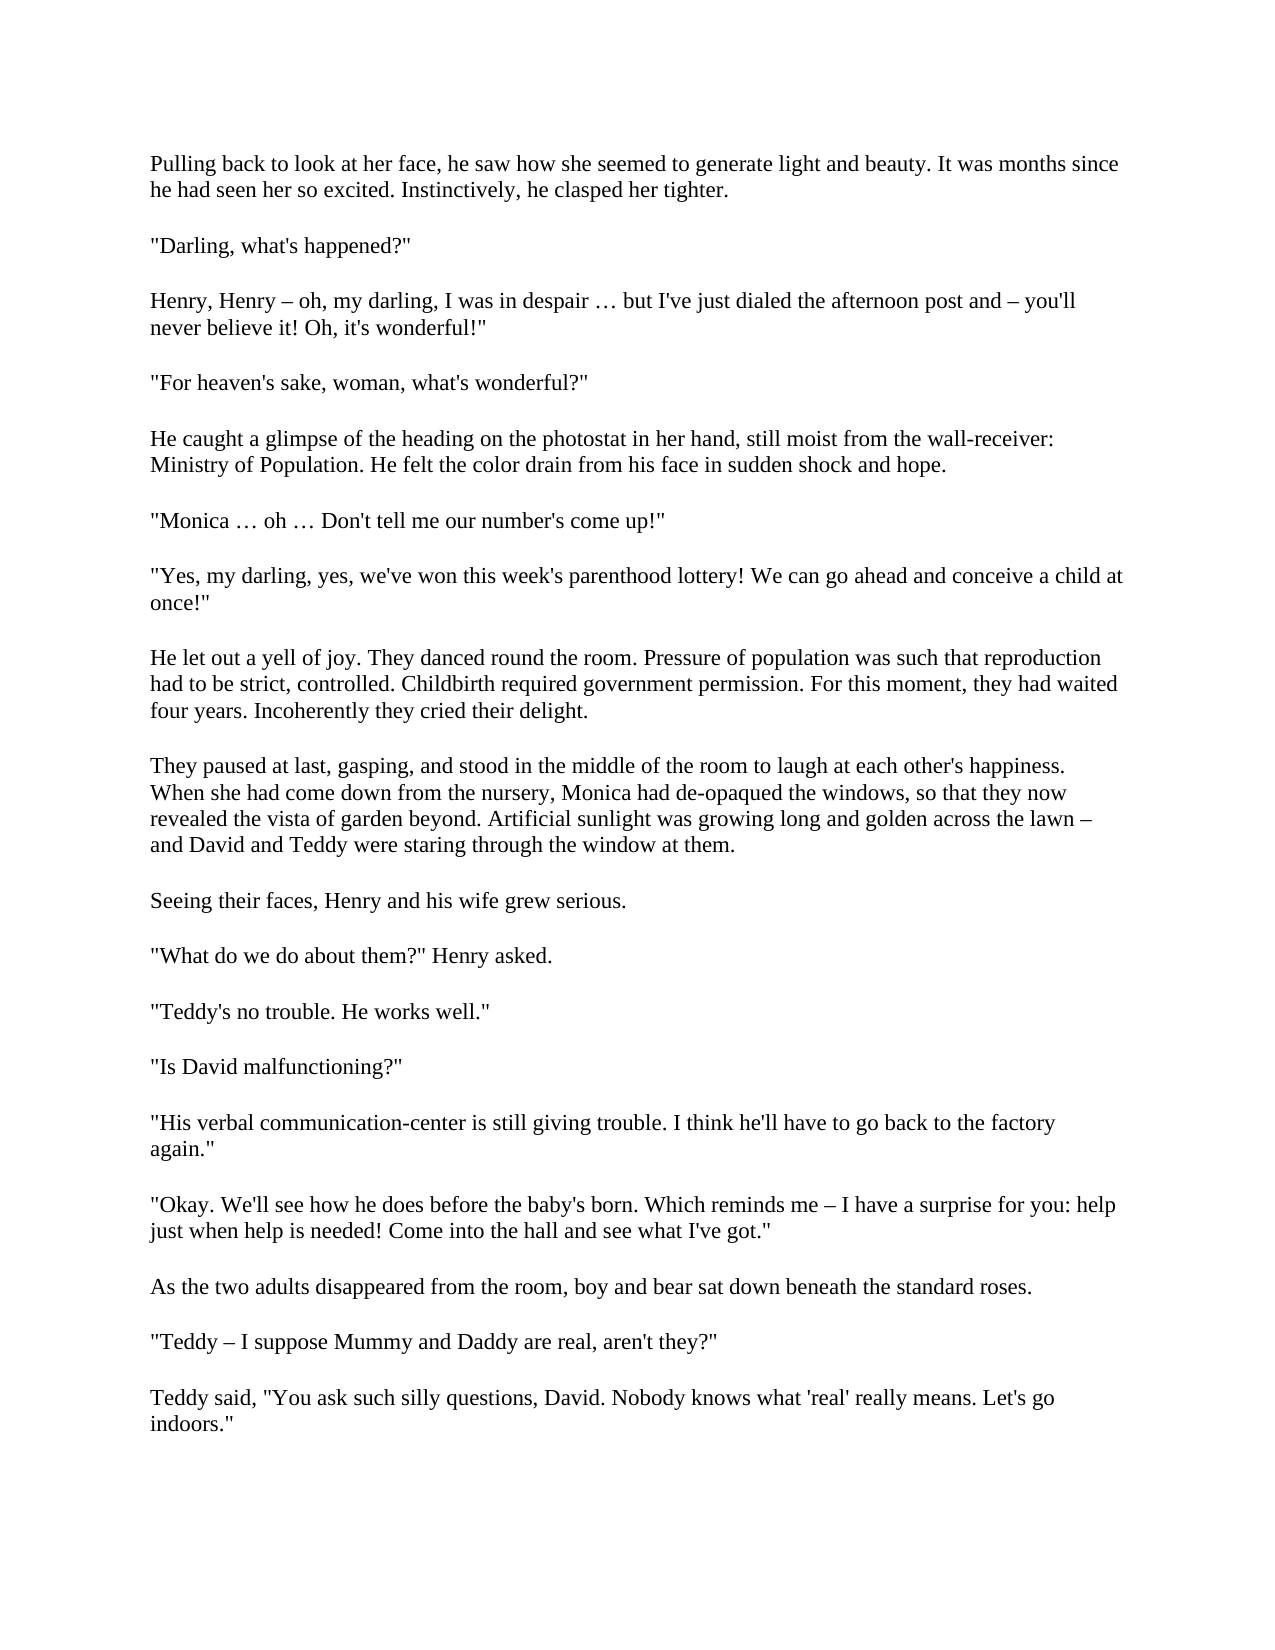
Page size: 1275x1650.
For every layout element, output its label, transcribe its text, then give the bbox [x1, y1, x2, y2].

text "Teddy – I suppose Mummy and Daddy are real, aren't they?" [150, 1328, 1125, 1354]
text As the two adults disappeared from the room, boy and bear sat down beneath the standard roses. [150, 1273, 1125, 1299]
text He caught a glimpse of the heading on the photostat in her hand, still moist from the wall-receiver: Ministry of Population. He felt the color drain from his face in sudden shock and hope. [150, 425, 1125, 477]
text "Teddy's no trouble. He works well." [150, 998, 1125, 1024]
text "For heaven's sake, woman, what's wonderful?" [150, 369, 1125, 396]
text Teddy said, "You ask such silly questions, David. Nobody knows what 'real' really means. Let's go indoors." [150, 1384, 1125, 1436]
text "Monica … oh … Don't tell me our number's come up!" [150, 507, 1125, 533]
text "Darling, what's happened?" [150, 232, 1125, 258]
text They paused at last, gasping, and stood in the middle of the room to laugh at each other's happiness. When she had come down from the nursery, Monica had de-opaqued the windows, so that they now revealed the vista of garden beyond. Artificial sunlight was growing long and golden across the lawn – and David and Teddy were staring through the window at them. [150, 752, 1125, 858]
text "Is David malfunctioning?" [150, 1053, 1125, 1080]
text Pulling back to look at her face, he saw how she seemed to generate light and beauty. It was months since he had seen her so excited. Instinctively, he clasped her tighter. [150, 150, 1125, 203]
text "Okay. We'll see how he does before the baby's born. Which reminds me – I have a surprise for you: help just when help is needed! Come into the hall and see what I've got." [150, 1191, 1125, 1243]
text Seeing their faces, Henry and his wife grew serious. [150, 887, 1125, 913]
text "His verbal communication-center is still giving trouble. I think he'll have to go back to the factory again." [150, 1109, 1125, 1162]
text "What do we do about them?" Henry asked. [150, 942, 1125, 969]
text He let out a yell of joy. They danced round the room. Pressure of population was such that reproduction had to be strict, controlled. Childbirth required government permission. For this moment, they had waited four years. Incoherently they cried their delight. [150, 644, 1125, 723]
text Henry, Henry – oh, my darling, I was in despair … but I've just dialed the afternoon post and – you'll never believe it! Oh, it's wonderful!" [150, 287, 1125, 340]
text "Yes, my darling, yes, we've won this week's parenthood lottery! We can go ahead and conceive a child at once!" [150, 562, 1125, 615]
